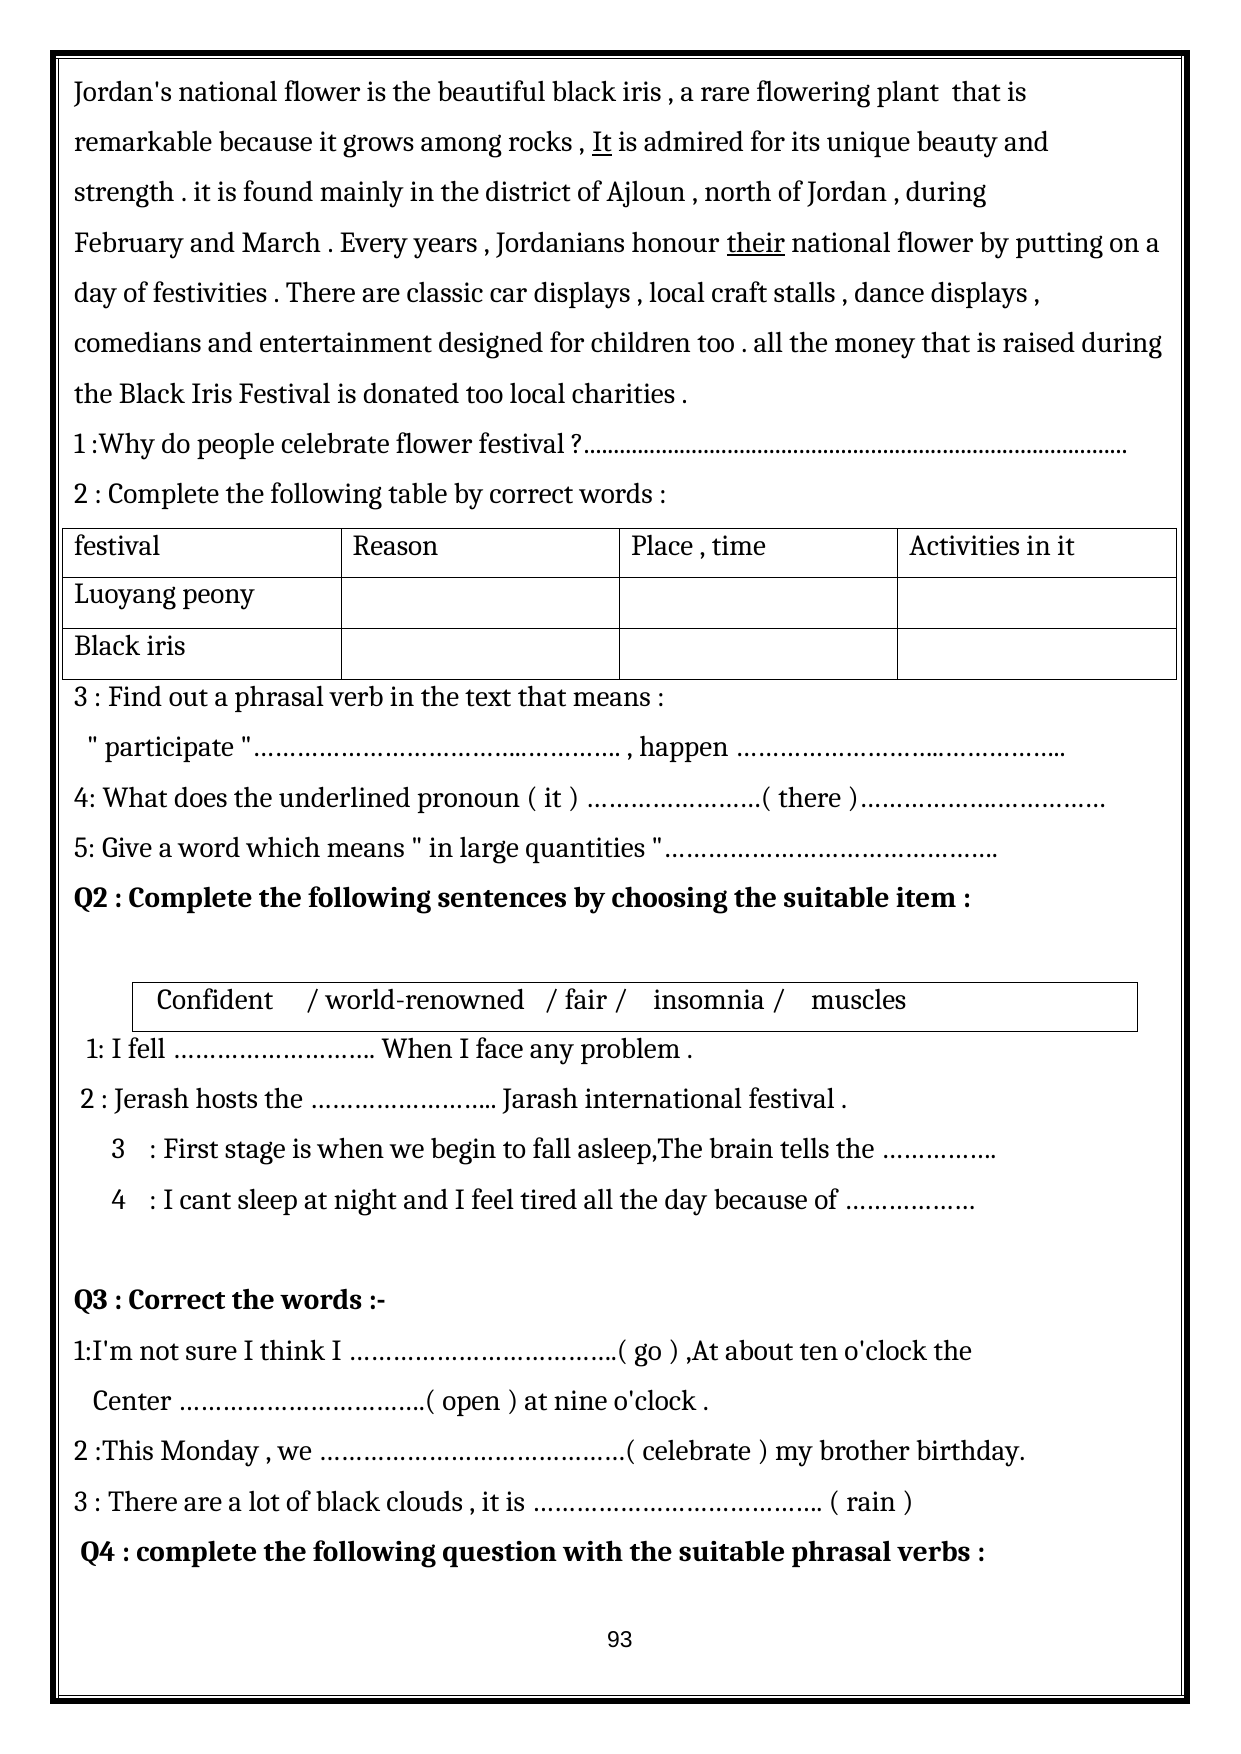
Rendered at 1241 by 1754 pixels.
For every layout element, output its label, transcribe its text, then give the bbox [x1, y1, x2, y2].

table_cell [342, 578, 619, 628]
text 1: I fell ………………………. When I face any problem . [74, 1032, 1165, 1066]
text comedians and entertainment designed for children too . all the money that is raised during the Black Iris Festival is donated too local charities . [74, 327, 1165, 410]
table_cell [342, 629, 619, 679]
text 3 : Find out a phrasal verb in the text that means : [74, 680, 1165, 714]
text Center …………………………….( open ) at nine o'clock . [74, 1384, 1165, 1418]
table_cell Black iris [63, 629, 341, 679]
text February and March . Every years , Jordanians honour their national flower by putting on a day of festivities . There are classic car displays , local craft stalls , dance displays , [74, 226, 1165, 310]
text 1 :Why do people celebrate flower festival ?........................................................................................... [74, 427, 1165, 461]
text Q2 : Complete the following sentences by choosing the suitable item : [74, 881, 1165, 915]
table_header festival [63, 529, 341, 577]
table_cell [898, 629, 1176, 679]
text Q4 : complete the following question with the suitable phrasal verbs : [74, 1535, 1165, 1569]
table_cell Luoyang peony [63, 578, 341, 628]
text Jordan's national flower is the beautiful black iris , a rare flowering plant that is remarkable because it grows among rocks , It is admired for its unique beauty and strength . it is found mainly in the district of Ajloun , north of Jordan , during [74, 75, 1165, 209]
list : First stage is when we begin to fall asleep,The brain tells the ……………. [111, 1133, 1165, 1166]
table_cell [620, 629, 897, 679]
table_header Reason [342, 529, 619, 577]
table_cell [620, 578, 897, 628]
table_cell [898, 578, 1176, 628]
text 4: What does the underlined pronoun ( it ) ……………………( there )……………….…………… [74, 781, 1165, 814]
text 1:I'm not sure I think I ……………………………….( go ) ,At about ten o'clock the [74, 1334, 1165, 1367]
text 2 :This Monday , we ……………………………………( celebrate ) my brother birthday. [74, 1434, 1165, 1468]
list : I cant sleep at night and I feel tired all the day because of ……………… [111, 1183, 1165, 1216]
text Q3 : Correct the words :- [74, 1283, 1165, 1317]
text " participate "………………………………..…………. , happen ………………………..…………….. [74, 731, 1165, 764]
table_header Activities in it [898, 529, 1176, 577]
text 5: Give a word which means " in large quantities "………………………………………. [74, 831, 1165, 865]
text 3 : There are a lot of black clouds , it is …………………………………. ( rain ) [74, 1485, 1165, 1518]
text 2 : Complete the following table by correct words : [74, 477, 1165, 511]
table_header Confident / world-renowned / fair / insomnia / muscles [133, 983, 1137, 1031]
table_header Place , time [620, 529, 897, 577]
text 2 : Jerash hosts the …………………….. Jarash international festival . [74, 1082, 1165, 1116]
